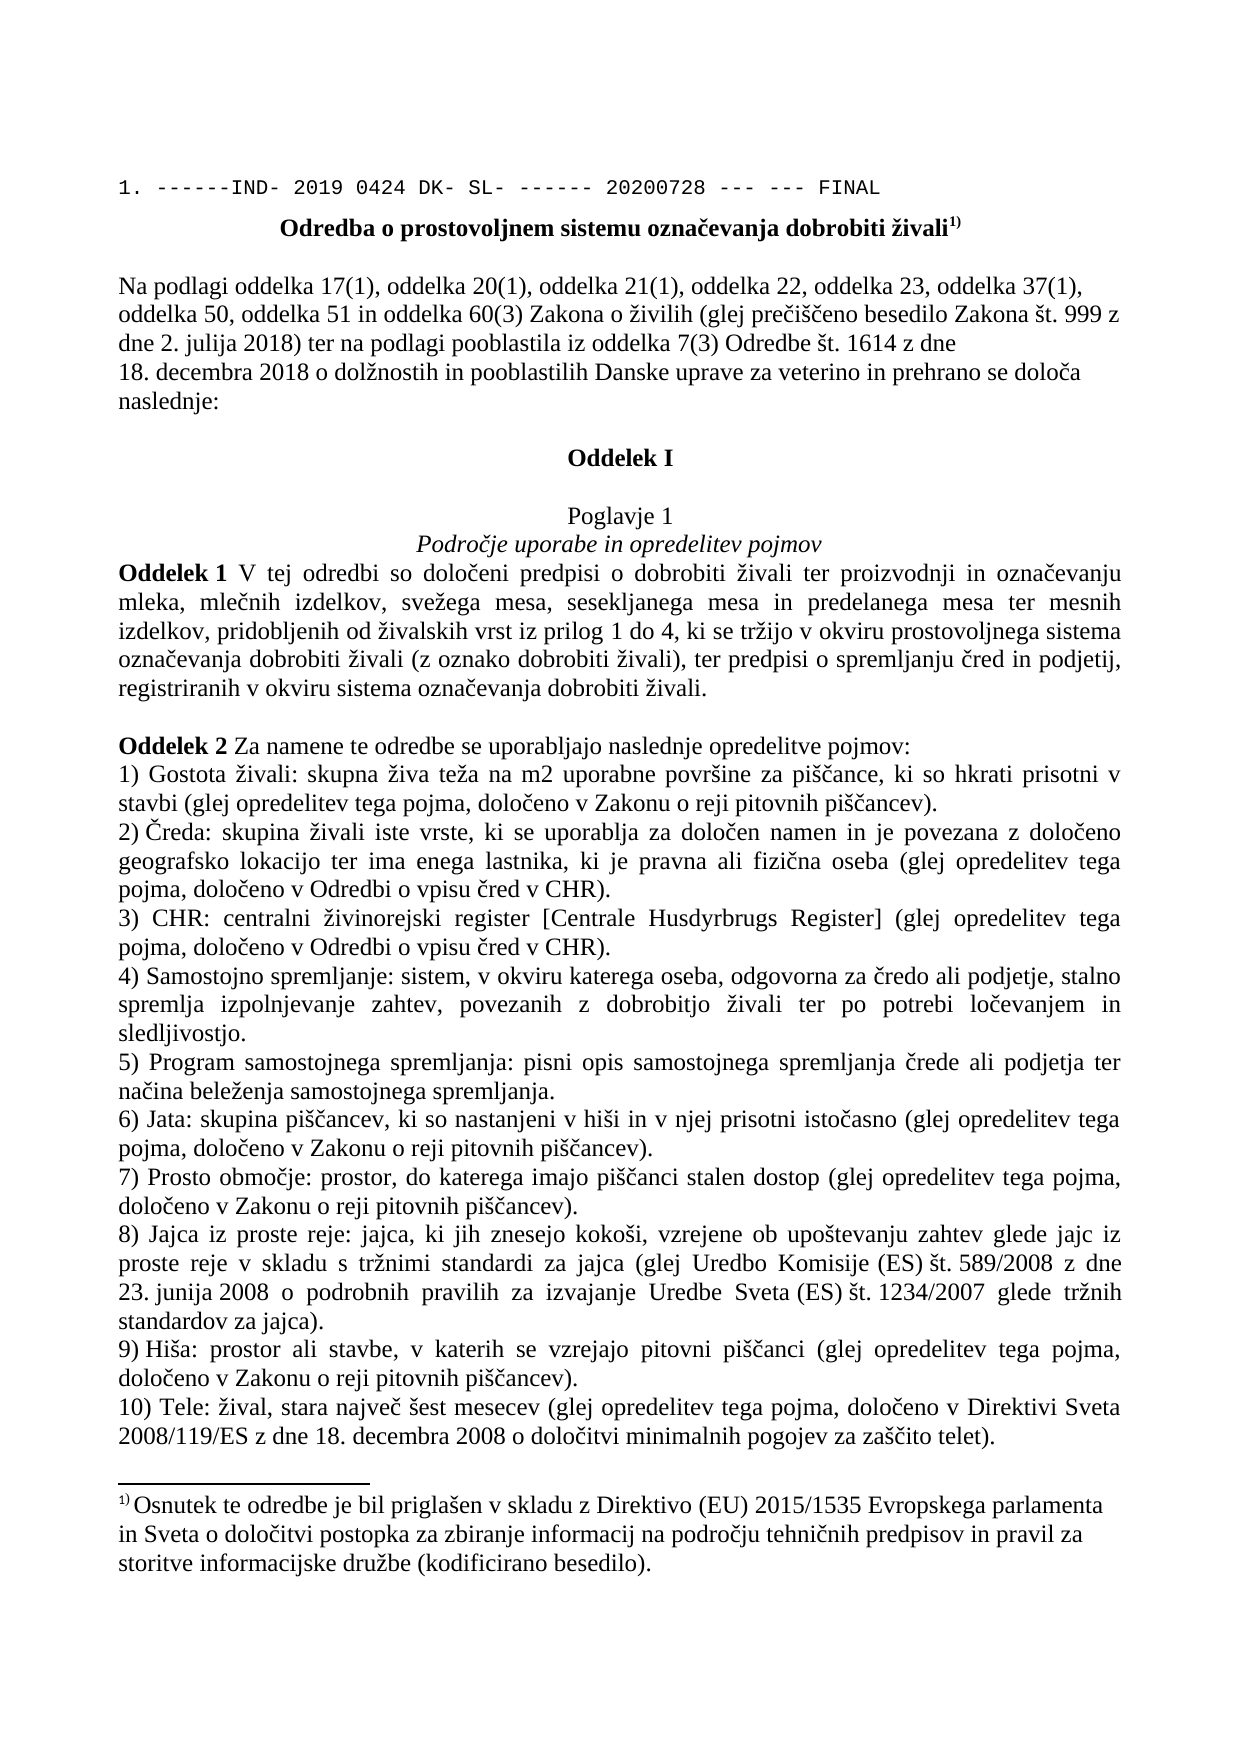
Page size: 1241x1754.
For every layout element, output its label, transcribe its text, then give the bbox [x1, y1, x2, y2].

text Poglavje 1 [118, 501, 1122, 529]
text 7) Prosto območje: prostor, do katerega imajo piščanci stalen dostop (glej opredelitev tega pojma, določeno v Zakonu o reji pitovnih piščancev). [118, 1162, 1122, 1219]
text 1. ------IND- 2019 0424 DK- SL- ------ 20200728 --- --- FINAL [118, 177, 1122, 201]
text Področje uporabe in opredelitev pojmov [118, 529, 1122, 558]
text Oddelek I [118, 443, 1122, 472]
text Oddelek 1 V tej odredbi so določeni predpisi o dobrobiti živali ter proizvodnji in označevanju mleka, mlečnih izdelkov, svežega mesa, sesekljanega mesa in predelanega mesa ter mesnih izdelkov, pridobljenih od živalskih vrst iz prilog 1 do 4, ki se tržijo v okviru prostovoljnega sistema označevanja dobrobiti živali (z oznako dobrobiti živali), ter predpisi o spremljanju čred in podjetij, registriranih v okviru sistema označevanja dobrobiti živali. [118, 558, 1122, 702]
text 3) CHR: centralni živinorejski register [Centrale Husdyrbrugs Register] (glej opredelitev tega pojma, določeno v Odredbi o vpisu čred v CHR). [118, 903, 1122, 961]
text 8) Jajca iz proste reje: jajca, ki jih znesejo kokoši, vzrejene ob upoštevanju zahtev glede jajc iz proste reje v skladu s tržnimi standardi za jajca (glej Uredbo Komisije (ES) št. 589/2008 z dne 23. junija 2008 o podrobnih pravilih za izvajanje Uredbe Sveta (ES) št. 1234/2007 glede tržnih standardov za jajca). [118, 1219, 1122, 1334]
text Na podlagi oddelka 17(1), oddelka 20(1), oddelka 21(1), oddelka 22, oddelka 23, oddelka 37(1), oddelka 50, oddelka 51 in oddelka 60(3) Zakona o živilih (glej prečiščeno besedilo Zakona št. 999 z dne 2. julija 2018) ter na podlagi pooblastila iz oddelka 7(3) Odredbe št. 1614 z dne 18. decembra 2018 o dolžnostih in pooblastilih Danske uprave za veterino in prehrano se določa naslednje: [118, 271, 1122, 414]
text 10) Tele: žival, stara največ šest mesecev (glej opredelitev tega pojma, določeno v Direktivi Sveta 2008/119/ES z dne 18. decembra 2008 o določitvi minimalnih pogojev za zaščito telet). [118, 1392, 1122, 1449]
text 4) Samostojno spremljanje: sistem, v okviru katerega oseba, odgovorna za čredo ali podjetje, stalno spremlja izpolnjevanje zahtev, povezanih z dobrobitjo živali ter po potrebi ločevanjem in sledljivostjo. [118, 961, 1122, 1047]
text Oddelek 2 Za namene te odredbe se uporabljajo naslednje opredelitve pojmov: [118, 731, 1122, 759]
text Odredba o prostovoljnem sistemu označevanja dobrobiti živali) [118, 213, 1122, 242]
text 1) Gostota živali: skupna živa teža na m2 uporabne površine za piščance, ki so hkrati prisotni v stavbi (glej opredelitev tega pojma, določeno v Zakonu o reji pitovnih piščancev). [118, 759, 1122, 817]
text 9) Hiša: prostor ali stavbe, v katerih se vzrejajo pitovni piščanci (glej opredelitev tega pojma, določeno v Zakonu o reji pitovnih piščancev). [118, 1334, 1122, 1392]
text 6) Jata: skupina piščancev, ki so nastanjeni v hiši in v njej prisotni istočasno (glej opredelitev tega pojma, določeno v Zakonu o reji pitovnih piščancev). [118, 1104, 1122, 1162]
text 2) Čreda: skupina živali iste vrste, ki se uporablja za določen namen in je povezana z določeno geografsko lokacijo ter ima enega lastnika, ki je pravna ali fizična oseba (glej opredelitev tega pojma, določeno v Odredbi o vpisu čred v CHR). [118, 817, 1122, 903]
text 5) Program samostojnega spremljanja: pisni opis samostojnega spremljanja črede ali podjetja ter načina beleženja samostojnega spremljanja. [118, 1047, 1122, 1104]
